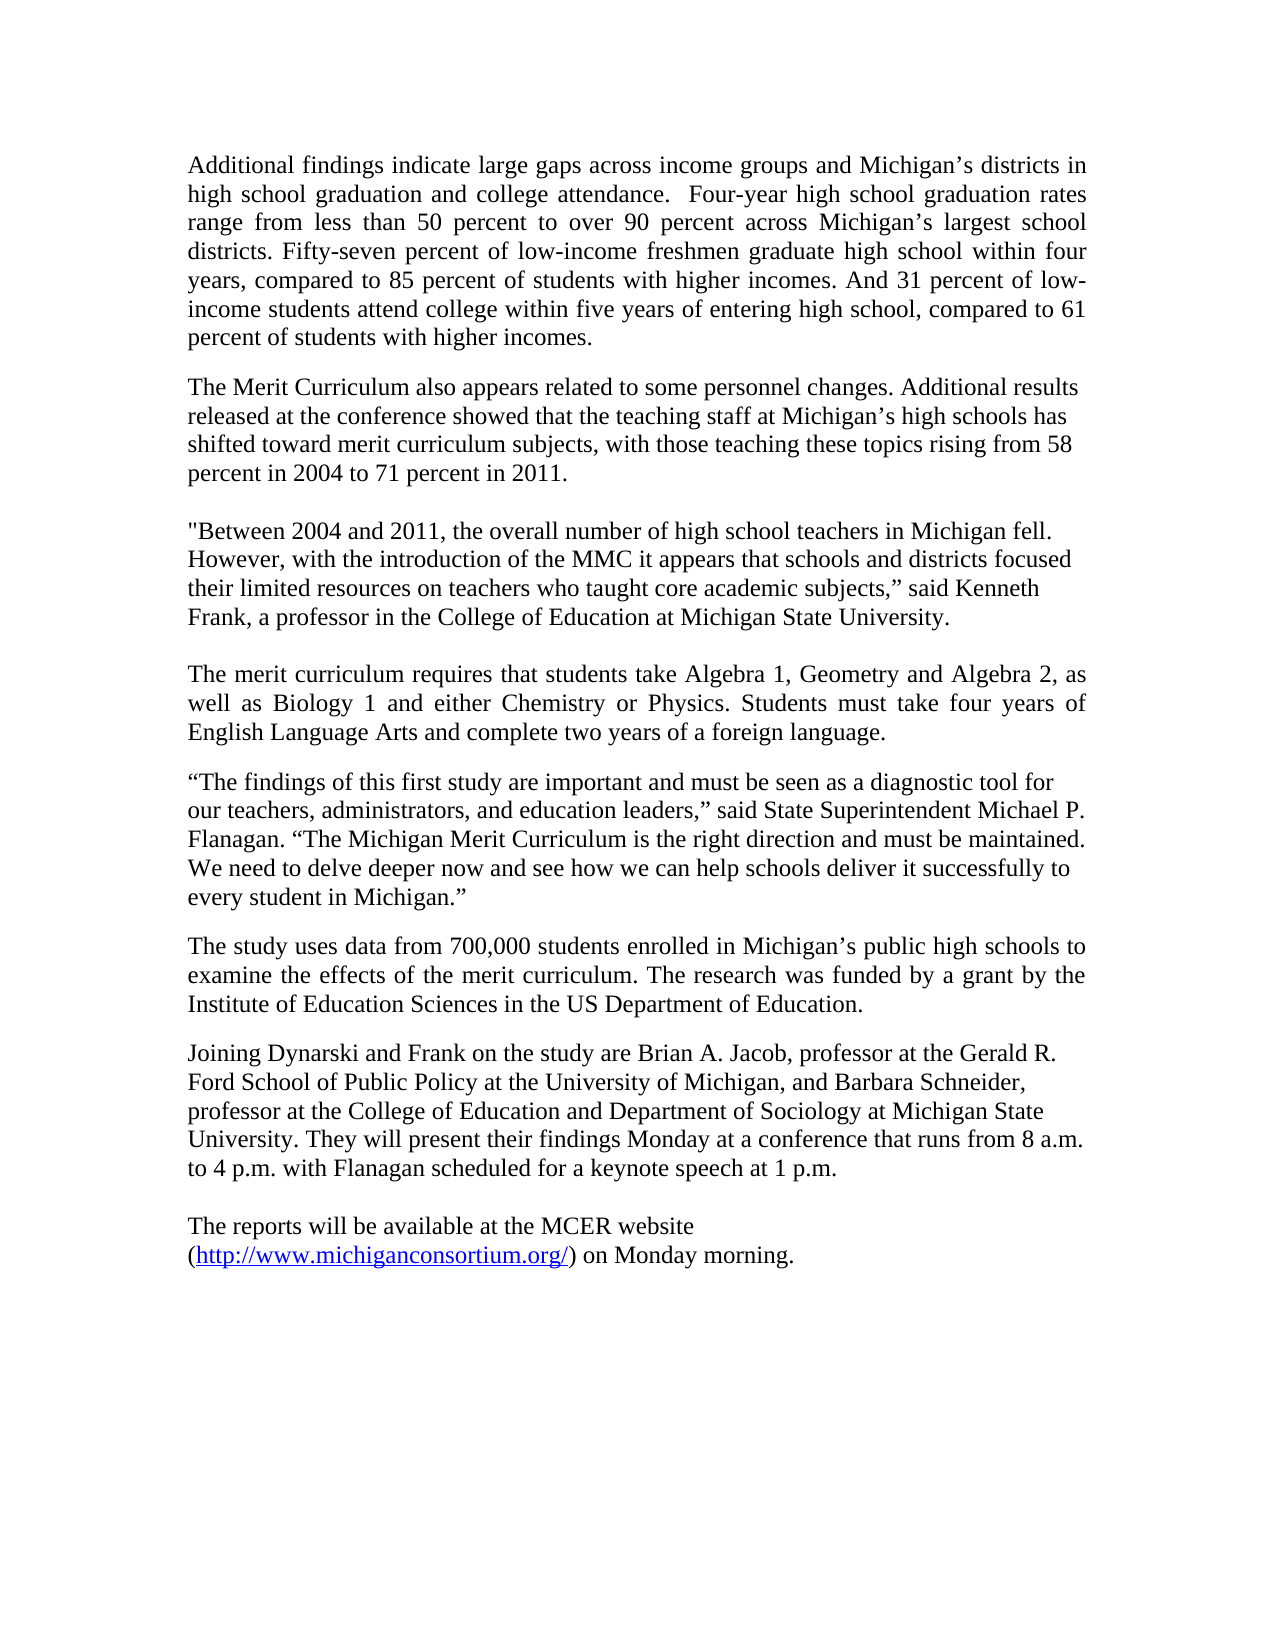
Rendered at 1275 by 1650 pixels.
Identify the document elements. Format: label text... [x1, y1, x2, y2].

text The merit curriculum requires that students take Algebra 1, Geometry and Algebra 2, as well as Biology 1 and either Chemistry or Physics. Students must take four years of English Language Arts and complete two years of a foreign language. [187, 659, 1087, 746]
text The study uses data from 700,000 students enrolled in Michigan’s public high schools to examine the effects of the merit curriculum. The research was funded by a grant by the Institute of Education Sciences in the US Department of Education. [187, 931, 1087, 1017]
text The reports will be available at the MCER website (http://www.michiganconsortium.org/) on Monday morning. [187, 1211, 1087, 1268]
text “The findings of this first study are important and must be seen as a diagnostic tool for our teachers, administrators, and education leaders,” said State Superintendent Michael P. Flanagan. “The Michigan Merit Curriculum is the right direction and must be maintained. We need to delve deeper now and see how we can help schools deliver it successfully to every student in Michigan.” [187, 767, 1087, 910]
text Joining Dynarski and Frank on the study are Brian A. Jacob, professor at the Gerald R. Ford School of Public Policy at the University of Michigan, and Barbara Schneider, professor at the College of Education and Department of Sociology at Michigan State University. They will present their findings Monday at a conference that runs from 8 a.m. to 4 p.m. with Flanagan scheduled for a keynote speech at 1 p.m. [187, 1038, 1087, 1182]
text "Between 2004 and 2011, the overall number of high school teachers in Michigan fell. However, with the introduction of the MMC it appears that schools and districts focused their limited resources on teachers who taught core academic subjects,” said Kenneth Frank, a professor in the College of Education at Michigan State University. [187, 516, 1087, 631]
text The Merit Curriculum also appears related to some personnel changes. Additional results released at the conference showed that the teaching staff at Michigan’s high schools has shifted toward merit curriculum subjects, with those teaching these topics rising from 58 percent in 2004 to 71 percent in 2011. [187, 372, 1087, 487]
text Additional findings indicate large gaps across income groups and Michigan’s districts in high school graduation and college attendance. Four-year high school graduation rates range from less than 50 percent to over 90 percent across Michigan’s largest school districts. Fifty-seven percent of low-income freshmen graduate high school within four years, compared to 85 percent of students with higher incomes. And 31 percent of low-income students attend college within five years of entering high school, compared to 61 percent of students with higher incomes. [187, 150, 1087, 351]
